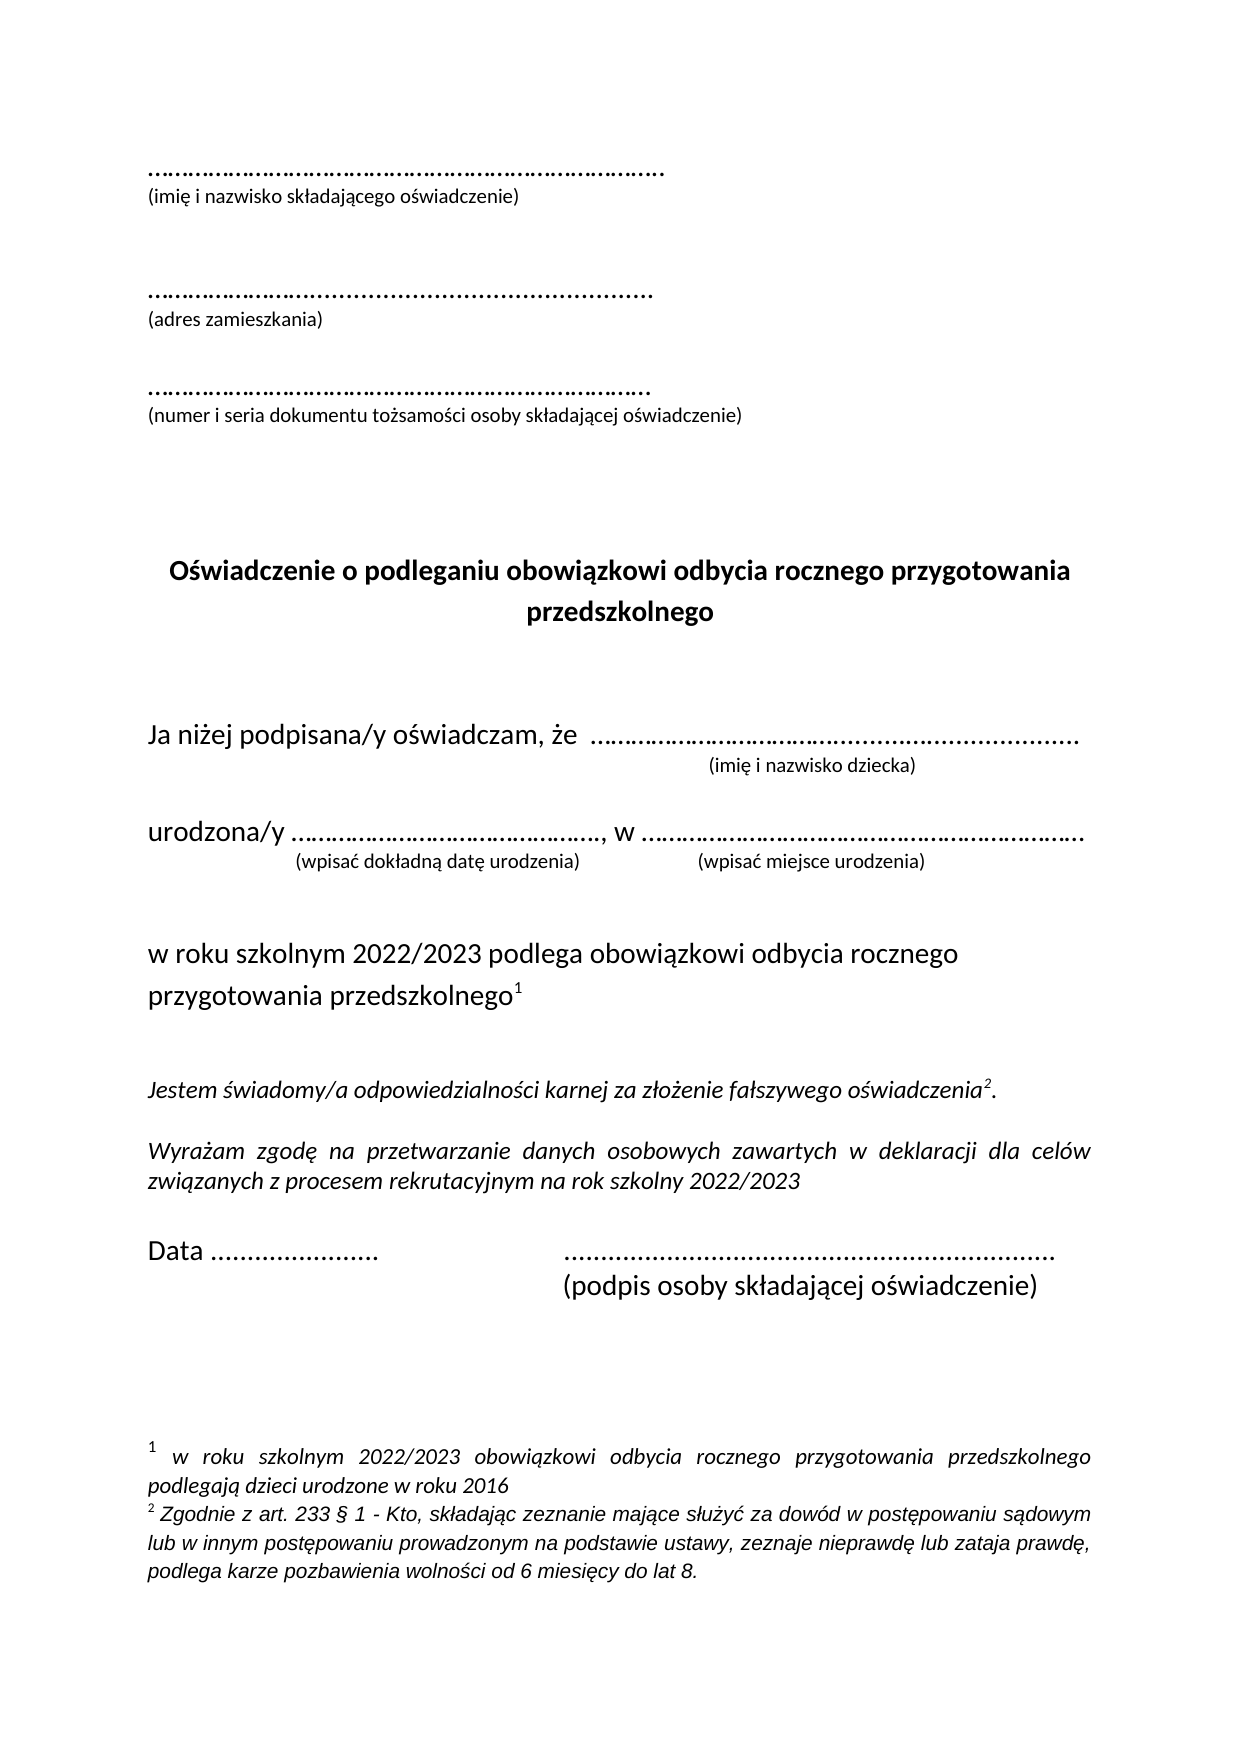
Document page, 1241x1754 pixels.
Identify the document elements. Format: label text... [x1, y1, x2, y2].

text w roku szkolnym 2022/2023 podlega obowiązkowi odbycia rocznego przygotowania przedszkolnego1 [148, 936, 1093, 1012]
text 2 Zgodnie z art. 233 § 1 - Kto, składając zeznanie mające służyć za dowód w postępowaniu sądowym lub w innym postępowaniu prowadzonym na podstawie ustawy, zeznaje nieprawdę lub zataja prawdę, podlega karze pozbawienia wolności od 6 miesięcy do lat 8. [148, 1499, 1093, 1583]
text Ja niżej podpisana/y oświadczam, że ………………………………..........…..................... [148, 716, 1093, 752]
text Oświadczenie o podleganiu obowiązkowi odbycia rocznego przygotowania przedszkolnego [148, 552, 1093, 628]
text (adres zamieszkania) [148, 306, 1093, 331]
text (numer i seria dokumentu tożsamości osoby składającej oświadczenie) [148, 403, 1093, 428]
text Wyrażam zgodę na przetwarzanie danych osobowych zawartych w deklaracji dla celów związanych z procesem rekrutacyjnym na rok szkolny 2022/2023 [148, 1135, 1093, 1196]
text (wpisać dokładną datę urodzenia) (wpisać miejsce urodzenia) [221, 848, 1093, 874]
text ………………………………………………………………… [148, 367, 1093, 403]
text urodzona/y ………………………………………., w ………………………………………………………… [148, 813, 1093, 848]
text 1 w roku szkolnym 2022/2023 obowiązkowi odbycia rocznego przygotowania przedszkolnego podlegają dzieci urodzone w roku 2016 [148, 1436, 1093, 1499]
text ………………………………………………………………….. [148, 148, 1093, 183]
text ……………………............................................... [148, 270, 1093, 306]
text (imię i nazwisko składającego oświadczenie) [148, 183, 1093, 209]
text Data ....................... ................................................................... [148, 1232, 1093, 1267]
text (imię i nazwisko dziecka) [148, 752, 1093, 777]
text Jestem świadomy/a odpowiedzialności karnej za złożenie fałszywego oświadczenia2. [148, 1074, 1093, 1104]
text (podpis osoby składającej oświadczenie) [148, 1267, 1093, 1303]
